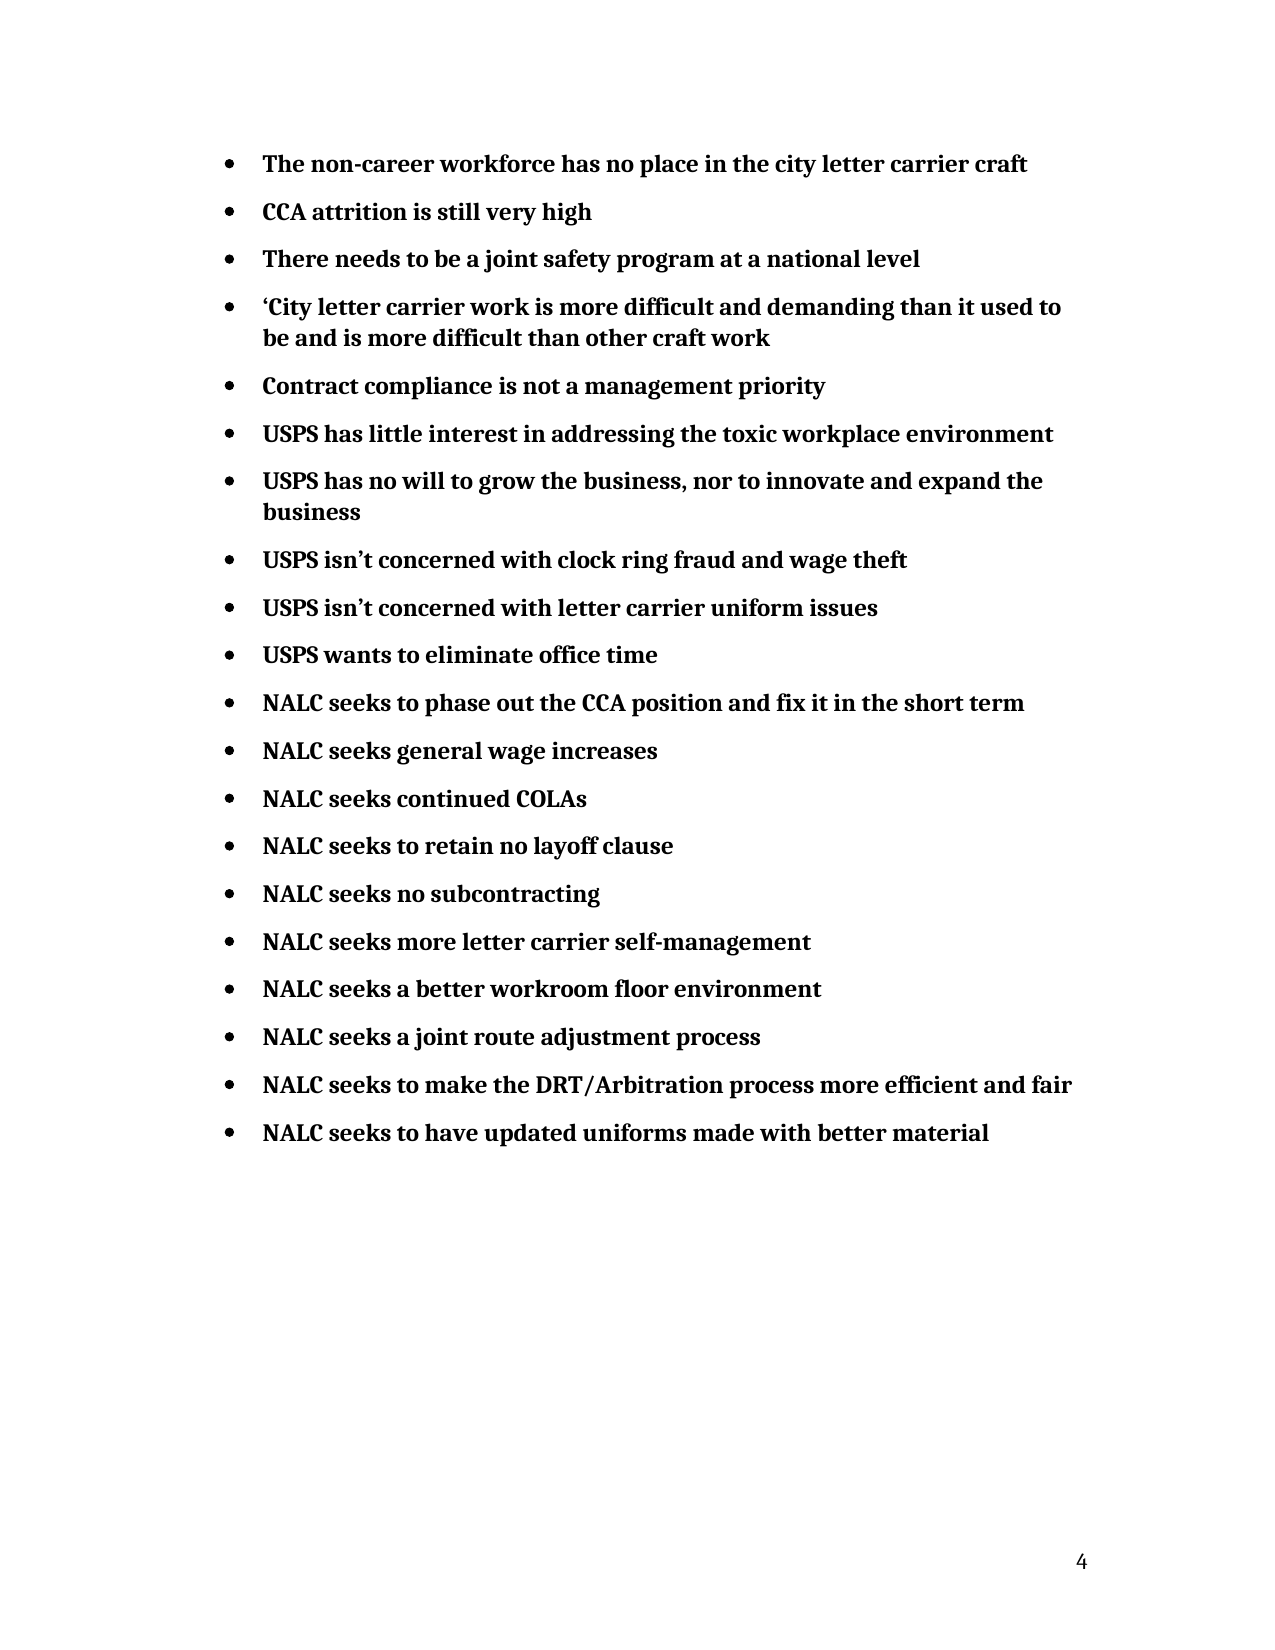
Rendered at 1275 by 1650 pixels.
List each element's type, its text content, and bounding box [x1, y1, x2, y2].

list The non-career workforce has no place in the city letter carrier craft [225, 150, 1087, 179]
list USPS has little interest in addressing the toxic workplace environment [225, 419, 1087, 448]
list NALC seeks general wage increases [225, 737, 1087, 766]
list NALC seeks to retain no layoff clause [225, 832, 1087, 861]
list USPS isn’t concerned with clock ring fraud and wage theft [225, 546, 1087, 575]
list NALC seeks no subcontracting [225, 880, 1087, 909]
list NALC seeks to have updated uniforms made with better material [225, 1118, 1087, 1147]
list USPS isn’t concerned with letter carrier uniform issues [225, 594, 1087, 622]
list NALC seeks to make the DRT/Arbitration process more efficient and fair [225, 1071, 1087, 1099]
list There needs to be a joint safety program at a national level [225, 245, 1087, 274]
list USPS has no will to grow the business, nor to innovate and expand the business [225, 467, 1087, 527]
list NALC seeks continued COLAs [225, 784, 1087, 813]
list CCA attrition is still very high [225, 198, 1087, 226]
list Contract compliance is not a management priority [225, 372, 1087, 401]
list ‘City letter carrier work is more difficult and demanding than it used to be and is more difficult than other craft work [225, 293, 1087, 353]
list USPS wants to eliminate office time [225, 641, 1087, 670]
list NALC seeks more letter carrier self-management [225, 928, 1087, 956]
list NALC seeks a joint route adjustment process [225, 1023, 1087, 1052]
list NALC seeks a better workroom floor environment [225, 975, 1087, 1004]
list NALC seeks to phase out the CCA position and fix it in the short term [225, 689, 1087, 718]
